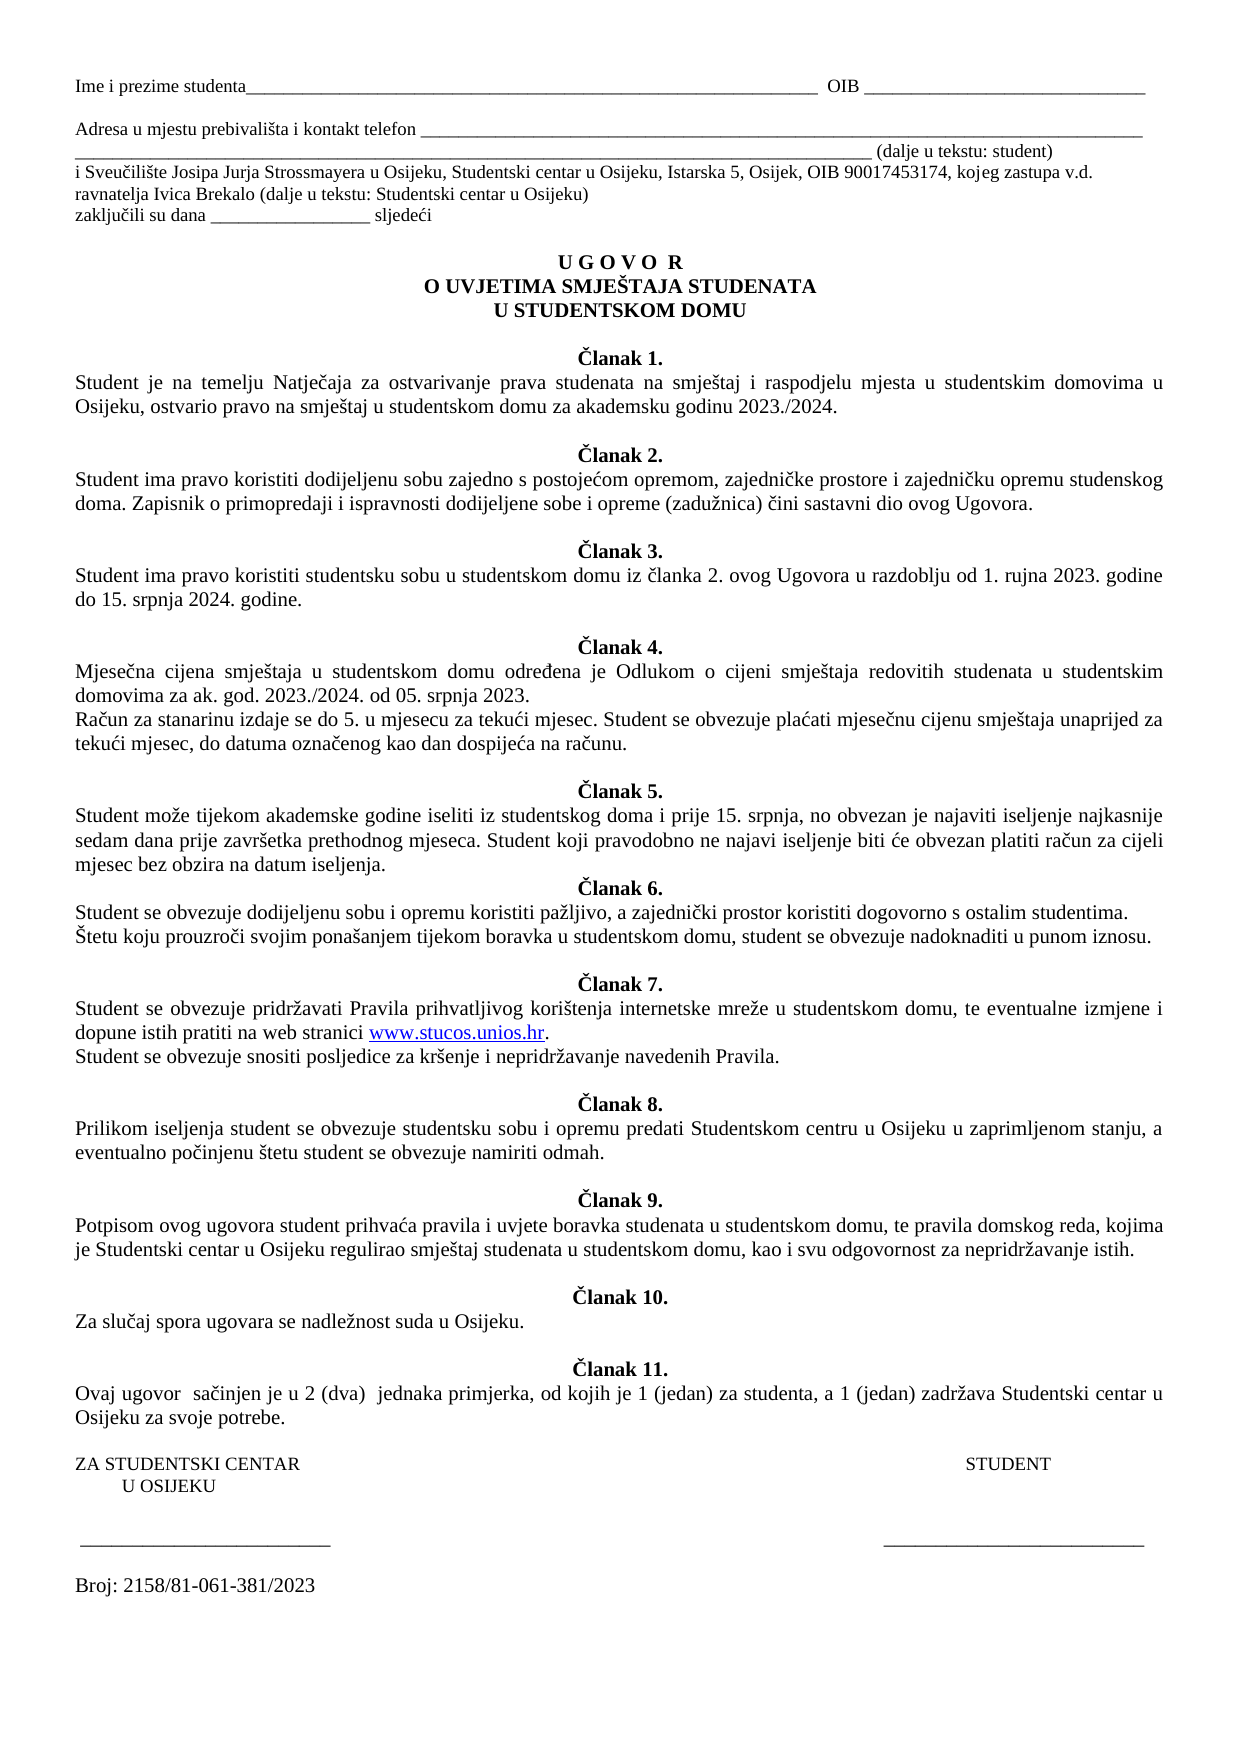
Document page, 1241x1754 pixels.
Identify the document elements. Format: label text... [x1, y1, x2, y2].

text Mjesečna cijena smještaja u studentskom domu određena je Odlukom o cijeni smještaja redovitih studenata u studentskim domovima za ak. god. 2023./2024. od 05. srpnja 2023. [75, 659, 1165, 707]
text Adresa u mjestu prebivališta i kontakt telefon _____________________________________________________________________________ _____________________________________________________________________________________ (dalje u tekstu: student) [75, 118, 1165, 161]
text Za slučaj spora ugovara se nadležnost suda u Osijeku. [75, 1309, 1165, 1333]
text Student se obvezuje pridržavati Pravila prihvatljivog korištenja internetske mreže u studentskom domu, te eventualne izmjene i dopune istih pratiti na web stranici www.stucos.unios.hr. [75, 996, 1165, 1044]
text Prilikom iseljenja student se obvezuje studentsku sobu i opremu predati Studentskom centru u Osijeku u zaprimljenom stanju, a eventualno počinjenu štetu student se obvezuje namiriti odmah. [75, 1116, 1165, 1164]
text Članak 6. [75, 876, 1165, 900]
text ZA STUDENTSKI CENTAR STUDENT [75, 1453, 1165, 1475]
text Ime i prezime studenta_____________________________________________________________ OIB ______________________________ [75, 75, 1165, 97]
text Student ima pravo koristiti dodijeljenu sobu zajedno s postojećom opremom, zajedničke prostore i zajedničku opremu studenskog doma. Zapisnik o primopredaji i ispravnosti dodijeljene sobe i opreme (zadužnica) čini sastavni dio ovog Ugovora. [75, 467, 1165, 515]
text Student se obvezuje dodijeljenu sobu i opremu koristiti pažljivo, a zajednički prostor koristiti dogovorno s ostalim studentima. [75, 900, 1165, 924]
text Ovaj ugovor sačinjen je u 2 (dva) jednaka primjerka, od kojih je 1 (jedan) za studenta, a 1 (jedan) zadržava Studentski centar u Osijeku za svoje potrebe. [75, 1381, 1165, 1429]
text Student se obvezuje snositi posljedice za kršenje i nepridržavanje navedenih Pravila. [75, 1044, 1165, 1068]
text U STUDENTSKOM DOMU [75, 298, 1165, 322]
text Broj: 2158/81-061-381/2023 [75, 1573, 1165, 1597]
text Članak 5. [75, 779, 1165, 803]
text Članak 7. [75, 972, 1165, 996]
text Štetu koju prouzroči svojim ponašanjem tijekom boravka u studentskom domu, student se obvezuje nadoknaditi u punom iznosu. [75, 924, 1165, 948]
text Članak 3. [75, 539, 1165, 563]
text Račun za stanarinu izdaje se do 5. u mjesecu za tekući mjesec. Student se obvezuje plaćati mjesečnu cijenu smještaja unaprijed za tekući mjesec, do datuma označenog kao dan dospijeća na računu. [75, 707, 1165, 755]
text Članak 9. [75, 1188, 1165, 1212]
text Članak 8. [75, 1092, 1165, 1116]
text Student može tijekom akademske godine iseliti iz studentskog doma i prije 15. srpnja, no obvezan je najaviti iseljenje najkasnije sedam dana prije završetka prethodnog mjeseca. Student koji pravodobno ne najavi iseljenje biti će obvezan platiti račun za cijeli mjesec bez obzira na datum iseljenja. [75, 803, 1165, 876]
text O UVJETIMA SMJEŠTAJA STUDENATA [75, 274, 1165, 298]
text Potpisom ovog ugovora student prihvaća pravila i uvjete boravka studenata u studentskom domu, te pravila domskog reda, kojima je Studentski centar u Osijeku regulirao smještaj studenata u studentskom domu, kao i svu odgovornost za nepridržavanje istih. [75, 1212, 1165, 1261]
text Članak 4. [75, 635, 1165, 659]
text U OSIJEKU [75, 1475, 1165, 1496]
text Članak 2. [75, 442, 1165, 467]
text i Sveučilište Josipa Jurja Strossmayera u Osijeku, Studentski centar u Osijeku, Istarska 5, Osijek, OIB 90017453174, kojeg zastupa v.d. ravnatelja Ivica Brekalo (dalje u tekstu: Studentski centar u Osijeku) [75, 161, 1165, 204]
text Student ima pravo koristiti studentsku sobu u studentskom domu iz članka 2. ovog Ugovora u razdoblju od 1. rujna 2023. godine do 15. srpnja 2024. godine. [75, 563, 1165, 611]
text Članak 10. [75, 1285, 1165, 1309]
text Članak 1. [75, 346, 1165, 370]
text zaključili su dana _________________ sljedeći [75, 204, 1165, 226]
text ________________________ _________________________ [75, 1525, 1165, 1549]
text U G O V O R [75, 250, 1165, 274]
text Student je na temelju Natječaja za ostvarivanje prava studenata na smještaj i raspodjelu mjesta u studentskim domovima u Osijeku, ostvario pravo na smještaj u studentskom domu za akademsku godinu 2023./2024. [75, 370, 1165, 418]
text Članak 11. [75, 1357, 1165, 1381]
